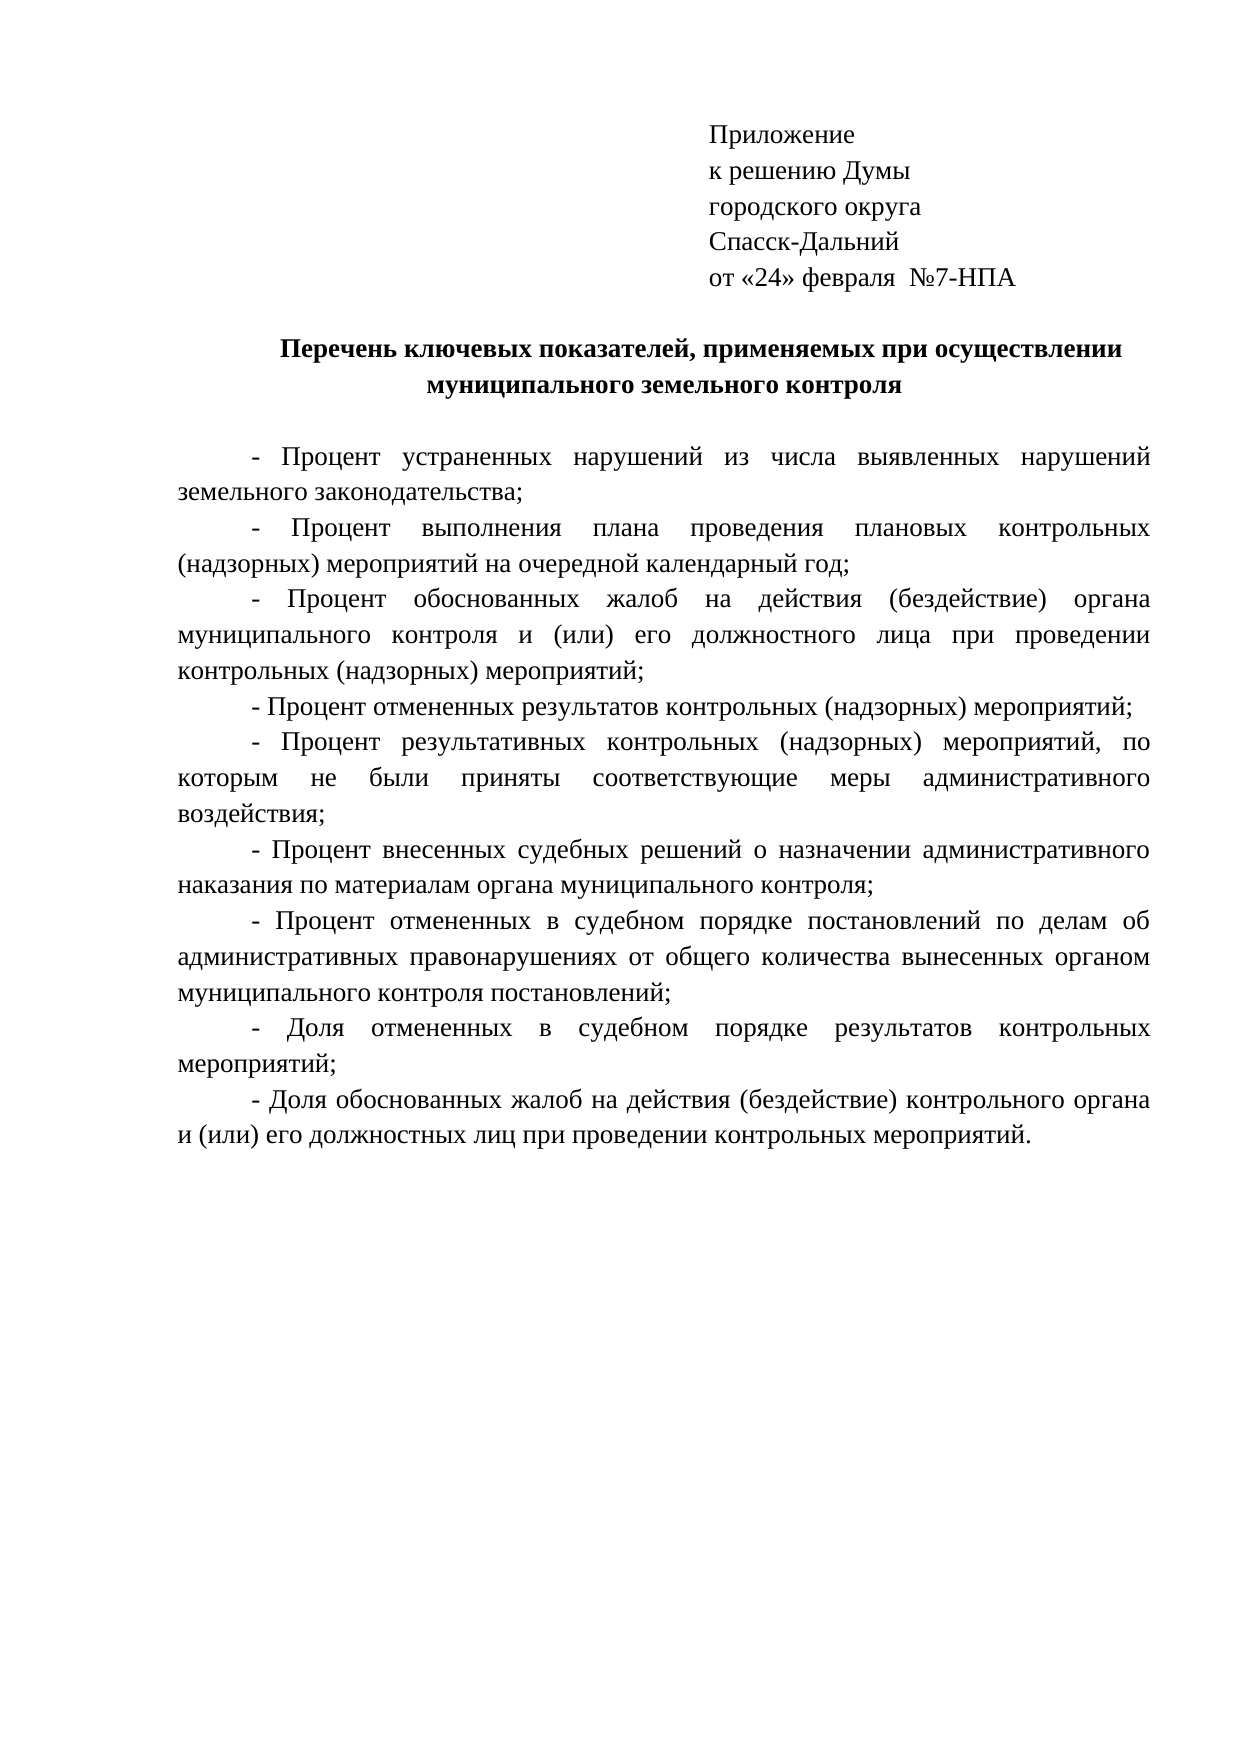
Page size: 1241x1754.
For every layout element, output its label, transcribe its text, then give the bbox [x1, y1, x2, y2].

text - Доля обоснованных жалоб на действия (бездействие) контрольного органа и (или) его должностных лиц при проведении контрольных мероприятий. [177, 1083, 1152, 1150]
text Приложение [709, 118, 1152, 149]
text Спасск-Дальний [709, 225, 1152, 256]
text - Доля отмененных в судебном порядке результатов контрольных мероприятий; [177, 1011, 1152, 1078]
text городского округа [709, 189, 1152, 221]
text - Процент обоснованных жалоб на действия (бездействие) органа муниципального контроля и (или) его должностного лица при проведении контрольных (надзорных) мероприятий; [177, 583, 1152, 685]
text - Процент результативных контрольных (надзорных) мероприятий, по которым не были приняты соответствующие меры административного воздействия; [177, 726, 1152, 828]
text Перечень ключевых показателей, применяемых при осуществлении муниципального земельного контроля [177, 332, 1152, 399]
text - Процент выполнения плана проведения плановых контрольных (надзорных) мероприятий на очередной календарный год; [177, 511, 1152, 578]
text - Процент внесенных судебных решений о назначении административного наказания по материалам органа муниципального контроля; [177, 833, 1152, 899]
text от «24» февраля №7-НПА [709, 261, 1152, 292]
text к решению Думы [709, 154, 1152, 185]
text - Процент отмененных результатов контрольных (надзорных) мероприятий; [177, 690, 1152, 721]
text - Процент отмененных в судебном порядке постановлений по делам об административных правонарушениях от общего количества вынесенных органом муниципального контроля постановлений; [177, 904, 1152, 1007]
text - Процент устраненных нарушений из числа выявленных нарушений земельного законодательства; [177, 440, 1152, 507]
